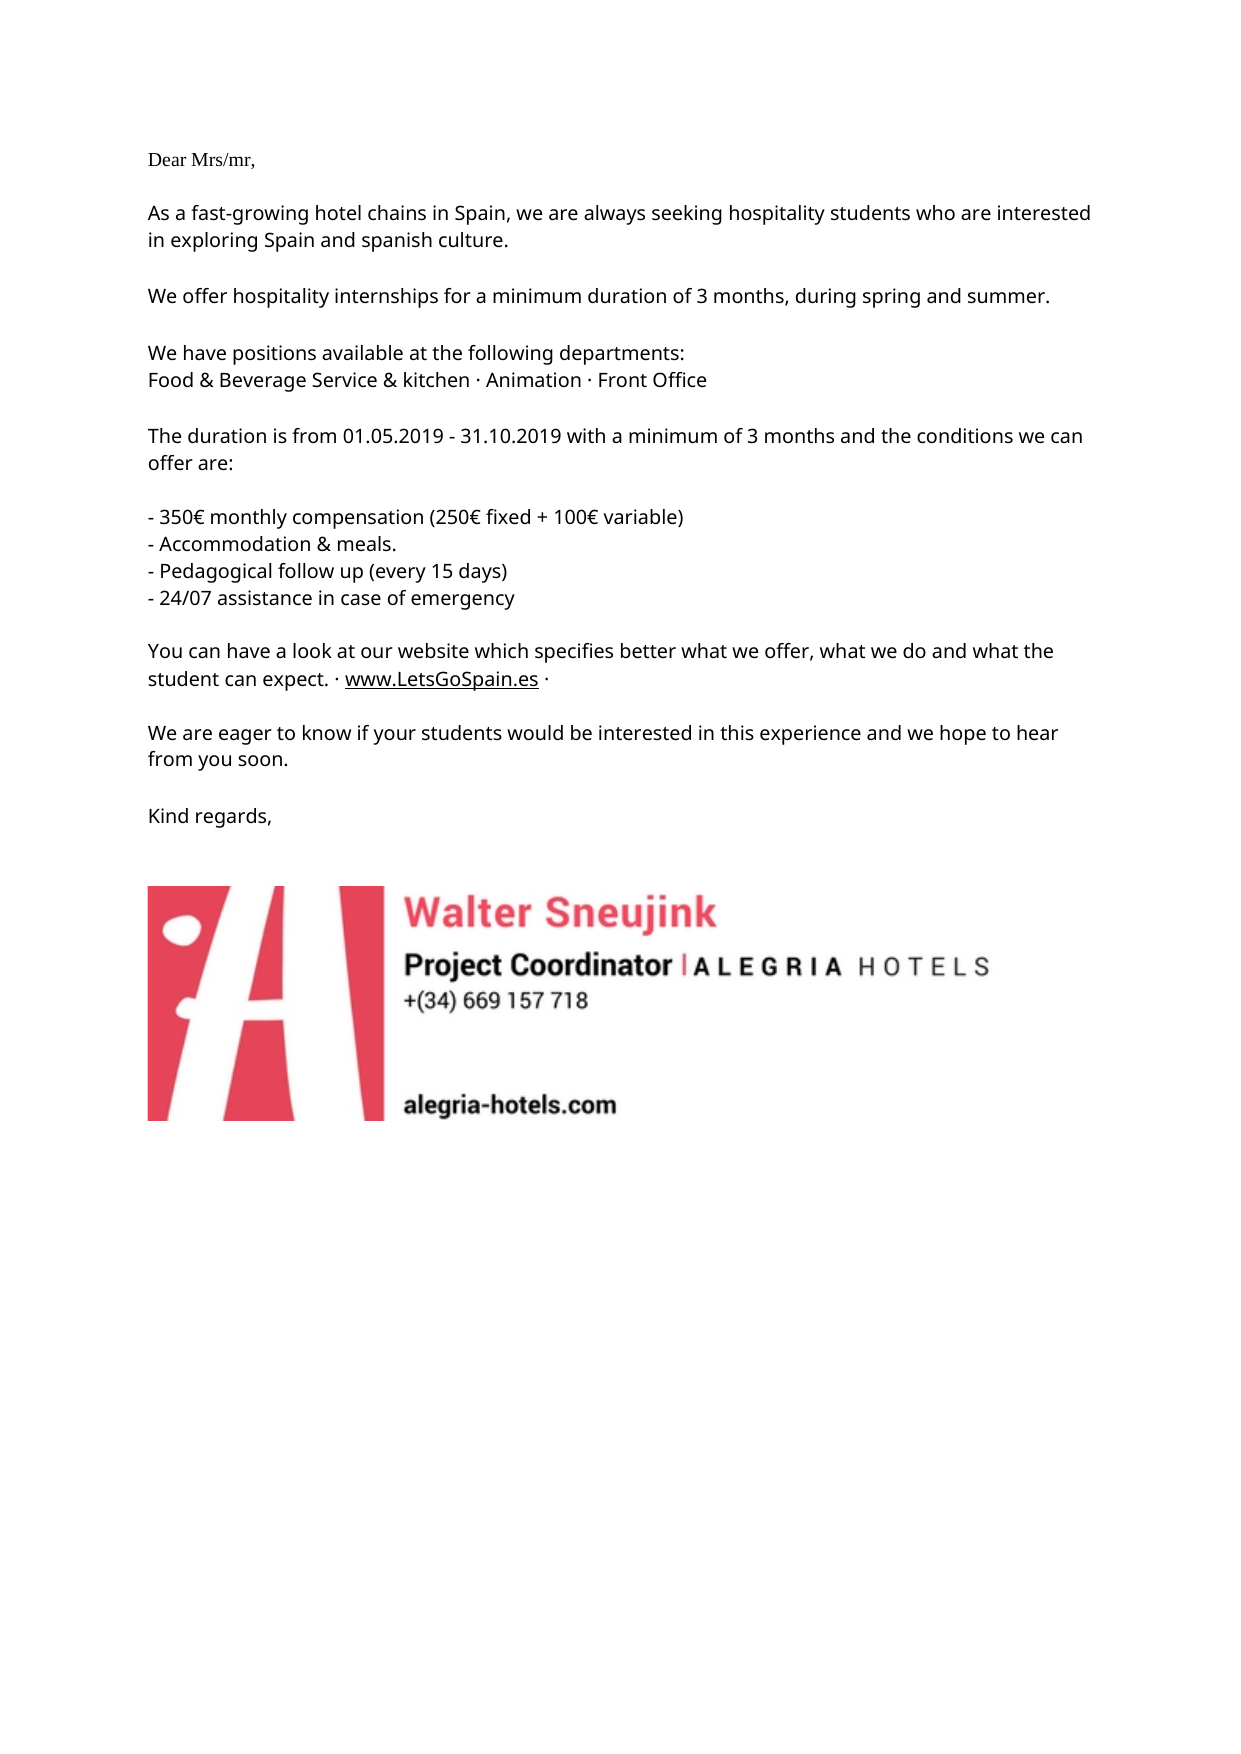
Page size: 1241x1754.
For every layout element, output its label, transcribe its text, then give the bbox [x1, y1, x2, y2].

text As a fast-growing hotel chains in Spain, we are always seeking hospitality students who are interested in exploring Spain and spanish culture. [148, 199, 1093, 253]
text Dear Mrs/mr, [148, 148, 1093, 170]
text The duration is from 01.05.2019 - 31.10.2019 with a minimum of 3 months and the conditions we can offer are: - 350€ monthly compensation (250€ fixed + 100€ variable) - Accommodation & meals. - Pedagogical follow up (every 15 days) - 24/07 assistance in case of emergency You can have a look at our website which specifies better what we offer, what we do and what the student can expect. · www.LetsGoSpain.es · We are eager to know if your students would be interested in this experience and we hope to hear from you soon. [148, 422, 1093, 773]
text We offer hospitality internships for a minimum duration of 3 months, during spring and summer. [148, 283, 1093, 310]
text We have positions available at the following departments: Food & Beverage Service & kitchen · Animation · Front Office [148, 339, 1093, 393]
picture [147, 886, 1007, 1121]
text Kind regards, [148, 802, 1093, 829]
